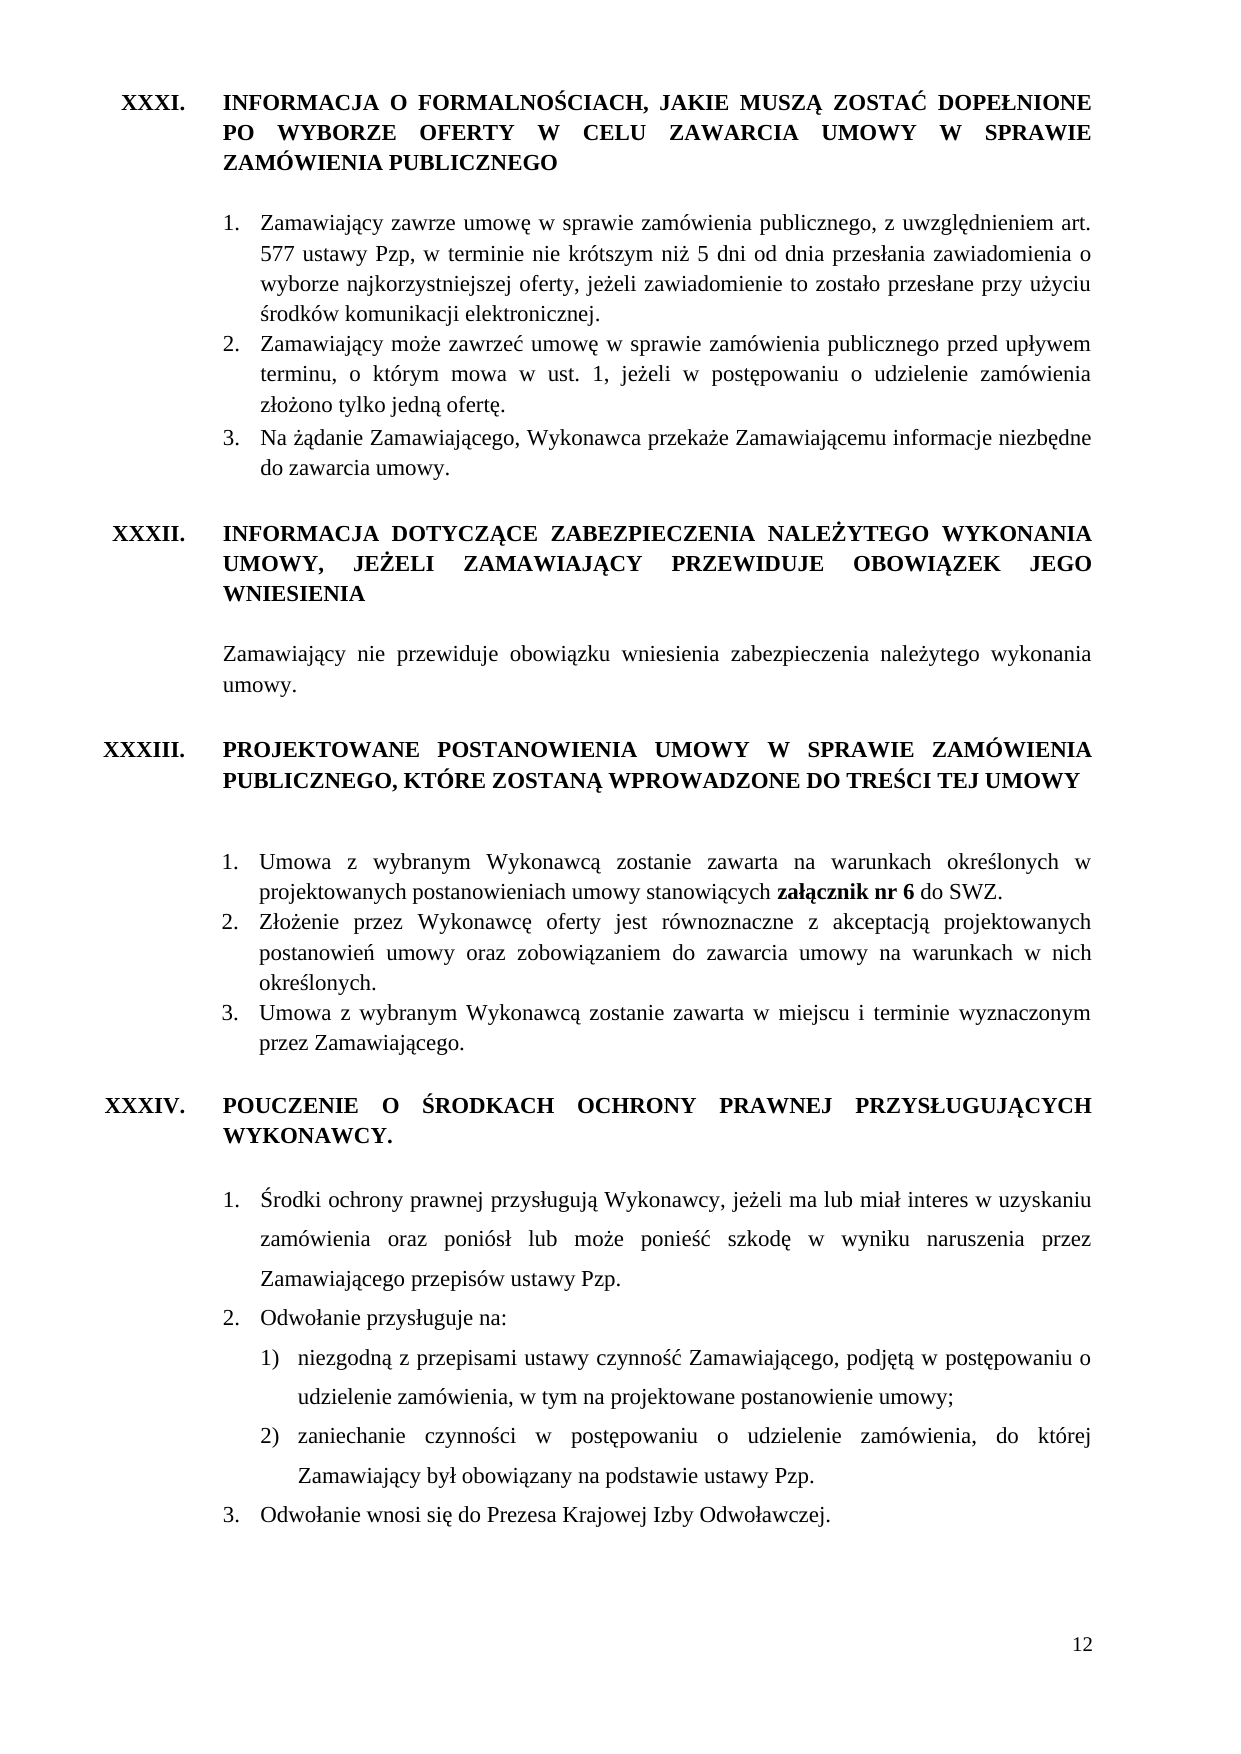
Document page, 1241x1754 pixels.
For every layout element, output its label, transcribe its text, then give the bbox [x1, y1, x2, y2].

list Odwołanie przysługuje na: [223, 1304, 1093, 1331]
list Zamawiający zawrze umowę w sprawie zamówienia publicznego, z uwzględnieniem art. 577 ustawy Pzp, w terminie nie krótszym niż 5 dni od dnia przesłania zawiadomienia o wyborze najkorzystniejszej oferty, jeżeli zawiadomienie to zostało przesłane przy użyciu środków komunikacji elektronicznej. [223, 209, 1093, 326]
list Środki ochrony prawnej przysługują Wykonawcy, jeżeli ma lub miał interes w uzyskaniu zamówienia oraz poniósł lub może ponieść szkodę w wyniku naruszenia przez Zamawiającego przepisów ustawy Pzp. [223, 1186, 1093, 1291]
list zaniechanie czynności w postępowaniu o udzielenie zamówienia, do której Zamawiający był obowiązany na podstawie ustawy Pzp. [260, 1423, 1093, 1488]
list Złożenie przez Wykonawcę oferty jest równoznaczne z akceptacją projektowanych postanowień umowy oraz zobowiązaniem do zawarcia umowy na warunkach w nich określonych. [221, 908, 1093, 995]
list niezgodną z przepisami ustawy czynność Zamawiającego, podjętą w postępowaniu o udzielenie zamówienia, w tym na projektowane postanowienie umowy; [260, 1344, 1093, 1409]
list INFORMACJA O FORMALNOŚCIACH, JAKIE MUSZĄ ZOSTAĆ DOPEŁNIONE PO WYBORZE OFERTY W CELU ZAWARCIA UMOWY W SPRAWIE ZAMÓWIENIA PUBLICZNEGO [185, 89, 1093, 175]
list INFORMACJA DOTYCZĄCE ZABEZPIECZENIA NALEŻYTEGO WYKONANIA UMOWY, JEŻELI ZAMAWIAJĄCY PRZEWIDUJE OBOWIĄZEK JEGO WNIESIENIA [185, 520, 1093, 606]
list Umowa z wybranym Wykonawcą zostanie zawarta w miejscu i terminie wyznaczonym przez Zamawiającego. [221, 999, 1093, 1056]
list POUCZENIE O ŚRODKACH OCHRONY PRAWNEJ PRZYSŁUGUJĄCYCH WYKONAWCY. [185, 1092, 1093, 1149]
list PROJEKTOWANE POSTANOWIENIA UMOWY W SPRAWIE ZAMÓWIENIA PUBLICZNEGO, KTÓRE ZOSTANĄ WPROWADZONE DO TREŚCI TEJ UMOWY [185, 737, 1093, 793]
list Zamawiający może zawrzeć umowę w sprawie zamówienia publicznego przed upływem terminu, o którym mowa w ust. 1, jeżeli w postępowaniu o udzielenie zamówienia złożono tylko jedną ofertę. [223, 330, 1093, 417]
list Umowa z wybranym Wykonawcą zostanie zawarta na warunkach określonych w projektowanych postanowieniach umowy stanowiących załącznik nr 6 do SWZ. [221, 848, 1093, 904]
list Na żądanie Zamawiającego, Wykonawca przekaże Zamawiającemu informacje niezbędne do zawarcia umowy. [223, 424, 1093, 480]
list Odwołanie wnosi się do Prezesa Krajowej Izby Odwoławczej. [223, 1502, 1093, 1528]
list Zamawiający nie przewiduje obowiązku wniesienia zabezpieczenia należytego wykonania umowy. [223, 641, 1093, 697]
